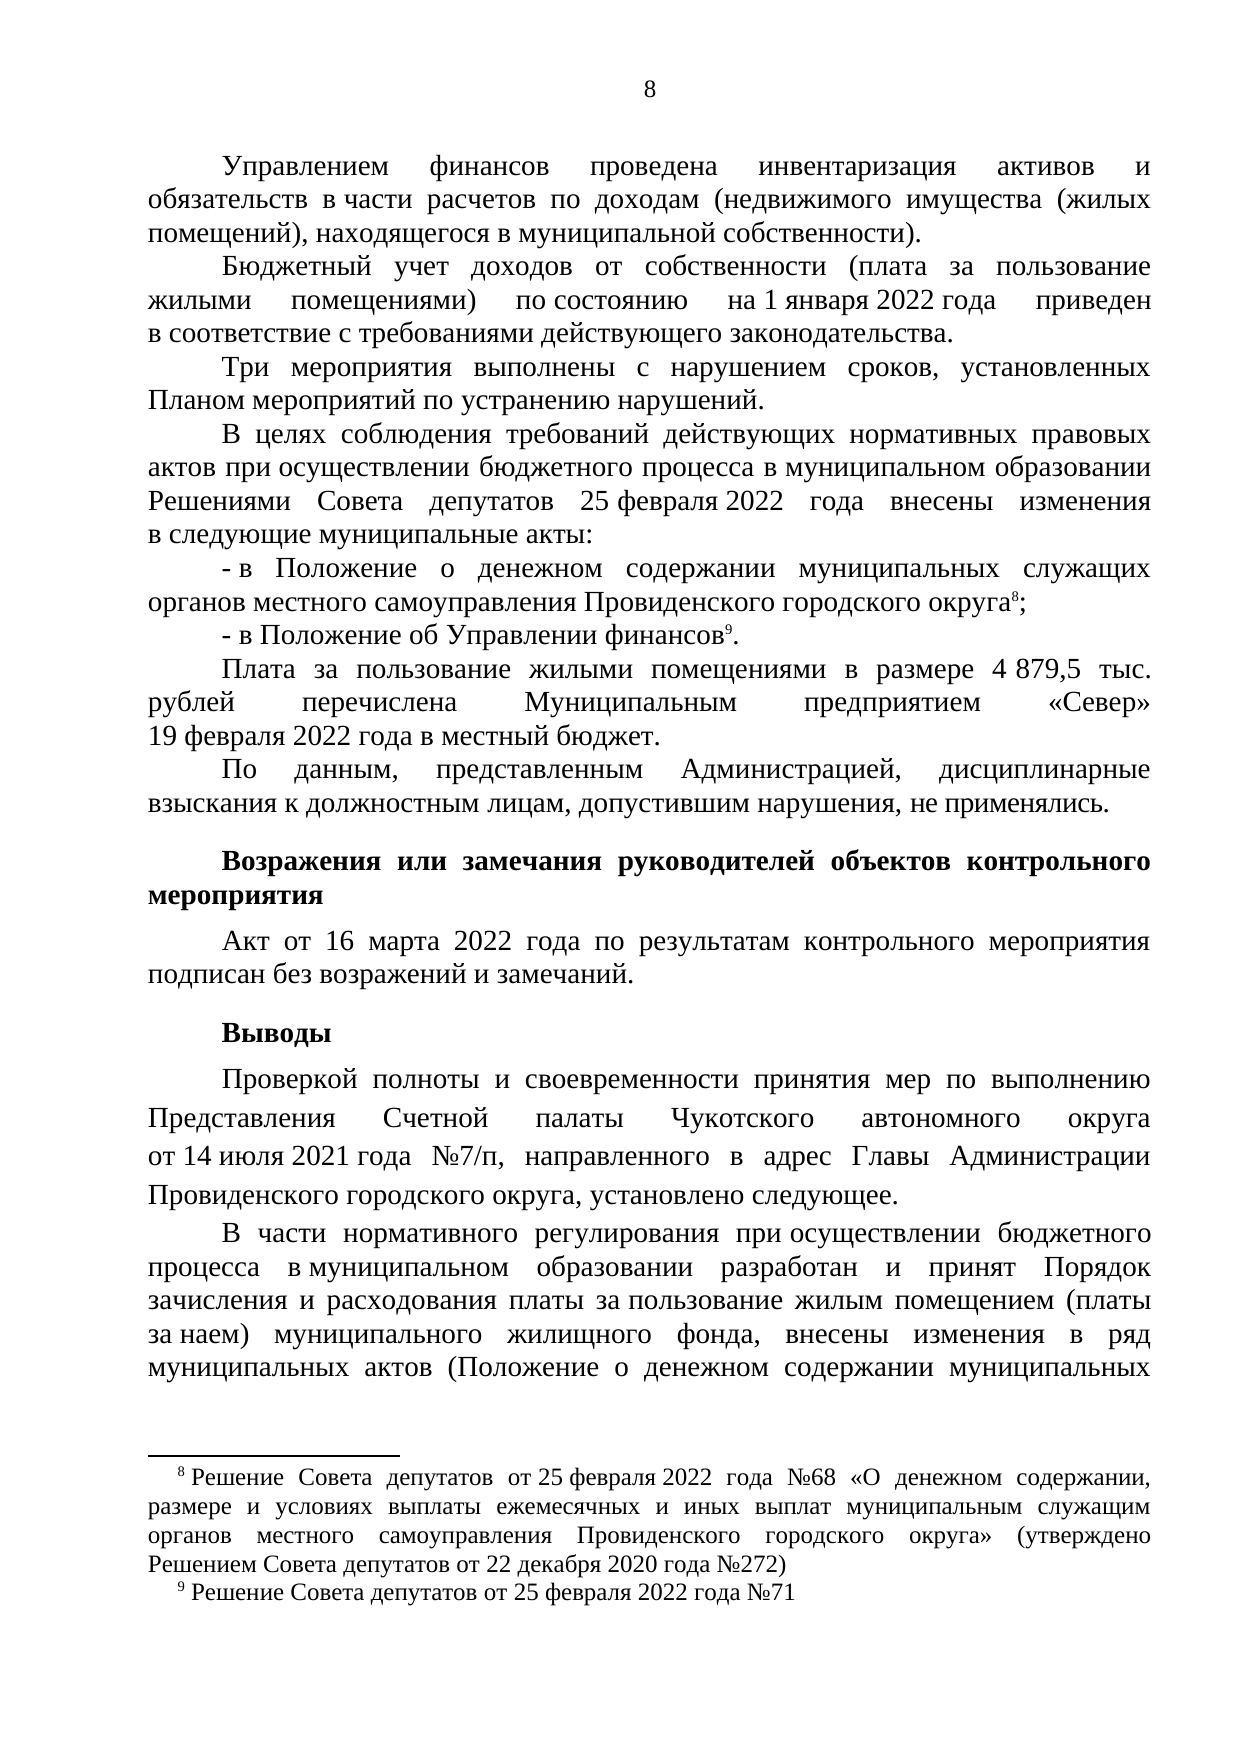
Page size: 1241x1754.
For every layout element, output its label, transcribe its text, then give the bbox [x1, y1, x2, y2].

text Акт от 16 марта 2022 года по результатам контрольного мероприятия подписан без возражений и замечаний. [148, 923, 1152, 990]
text - в Положение об Управлении финансов. [148, 617, 1152, 651]
text В целях соблюдения требований действующих нормативных правовых актов при осуществлении бюджетного процесса в муниципальном образовании Решениями Совета депутатов 25 февраля 2022 года внесены изменения в следующие муниципальные акты: [148, 416, 1152, 550]
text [148, 1215, 1152, 1383]
text Бюджетный учет доходов от собственности (плата за пользование жилыми помещениями) по состоянию на 1 января 2022 года приведен в соответствие с требованиями действующего законодательства. [148, 248, 1152, 349]
text Управлением финансов проведена инвентаризация активов и обязательств в части расчетов по доходам (недвижимого имущества (жилых помещений), находящегося в муниципальной собственности). [148, 148, 1152, 248]
text Возражения или замечания руководителей объектов контрольного мероприятия [148, 843, 1152, 911]
text - в Положение о денежном содержании муниципальных служащих органов местного самоуправления Провиденского городского округа; [148, 550, 1152, 617]
text Три мероприятия выполнены с нарушением сроков, установленных Планом мероприятий по устранению нарушений. [148, 349, 1152, 416]
text Плата за пользование жилыми помещениями в размере 4 879,5 тыс. рублей перечислена Муниципальным предприятием «Север» 19 февраля 2022 года в местный бюджет. [148, 651, 1152, 751]
text Проверкой полноты и своевременности принятия мер по выполнению Представления Счетной палаты Чукотского автономного округа от 14 июля 2021 года №7/п, направленного в адрес Главы Администрации Провиденского городского округа, установлено следующее. [148, 1061, 1152, 1210]
text Выводы [148, 1015, 1152, 1049]
text По данным, представленным Администрацией, дисциплинарные взыскания к должностным лицам, допустившим нарушения, не применялись. [148, 751, 1152, 818]
